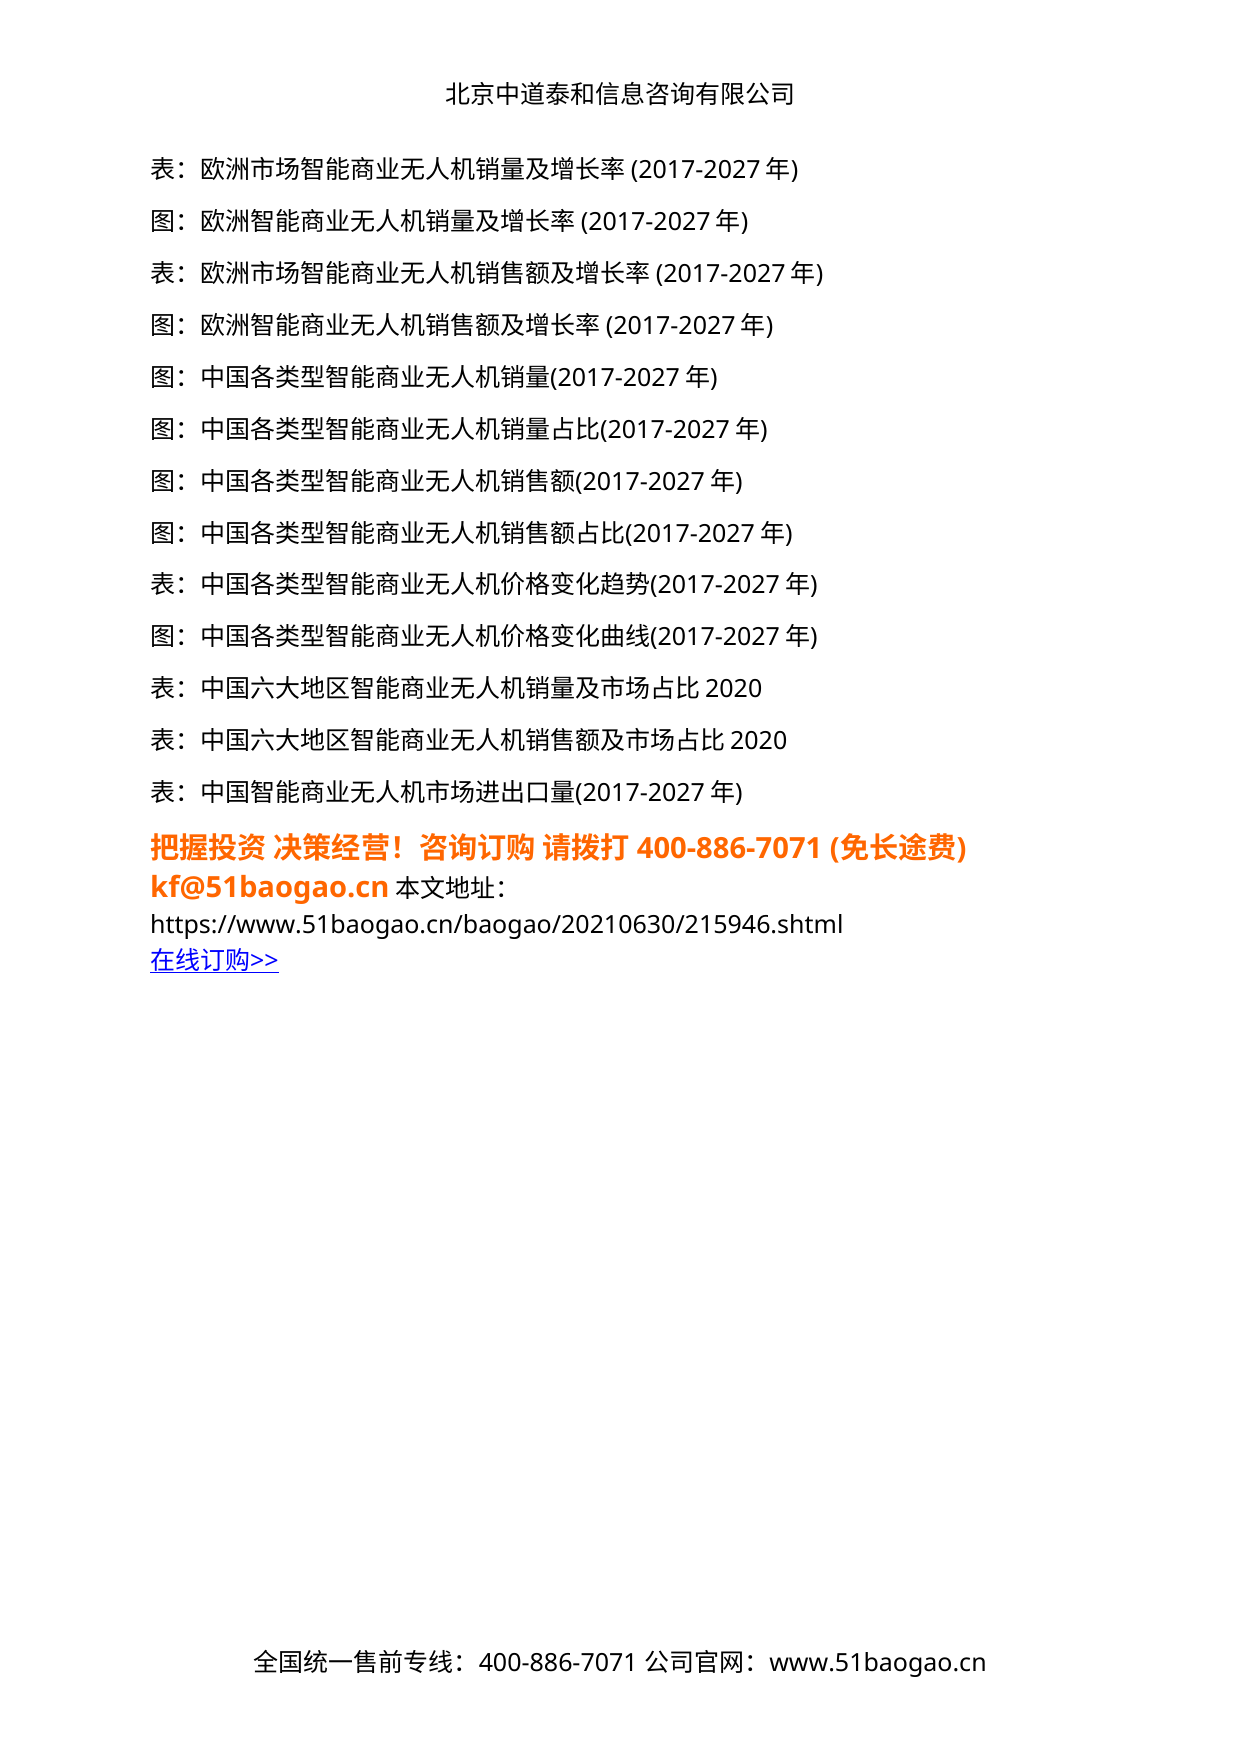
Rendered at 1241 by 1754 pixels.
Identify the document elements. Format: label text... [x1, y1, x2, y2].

text 图：中国各类型智能商业无人机销量(2017-2027年) [150, 357, 1090, 394]
text 在线订购>> [150, 941, 1090, 977]
text 表：中国智能商业无人机市场进出口量(2017-2027年) [150, 772, 1090, 809]
text 图：中国各类型智能商业无人机销售额占比(2017-2027年) [150, 513, 1090, 549]
text 图：欧洲智能商业无人机销售额及增长率 (2017-2027年) [150, 306, 1090, 342]
text 图：欧洲智能商业无人机销量及增长率 (2017-2027年) [150, 202, 1090, 238]
text 表：中国六大地区智能商业无人机销售额及市场占比2020 [150, 721, 1090, 757]
text 表：中国各类型智能商业无人机价格变化趋势(2017-2027年) [150, 565, 1090, 601]
text 图：中国各类型智能商业无人机价格变化曲线(2017-2027年) [150, 617, 1090, 653]
text 图：中国各类型智能商业无人机销量占比(2017-2027年) [150, 409, 1090, 446]
text 表：中国六大地区智能商业无人机销量及市场占比2020 [150, 669, 1090, 705]
text 表：欧洲市场智能商业无人机销量及增长率 (2017-2027年) [150, 150, 1090, 186]
text 把握投资 决策经营！咨询订购 请拨打 400-886-7071 (免长途费) kf@51baogao.cn本文地址：https://www.51baogao.cn/baogao/20210630/215946.shtml [150, 824, 1090, 941]
text 表：欧洲市场智能商业无人机销售额及增长率 (2017-2027年) [150, 254, 1090, 290]
text 图：中国各类型智能商业无人机销售额(2017-2027年) [150, 461, 1090, 497]
